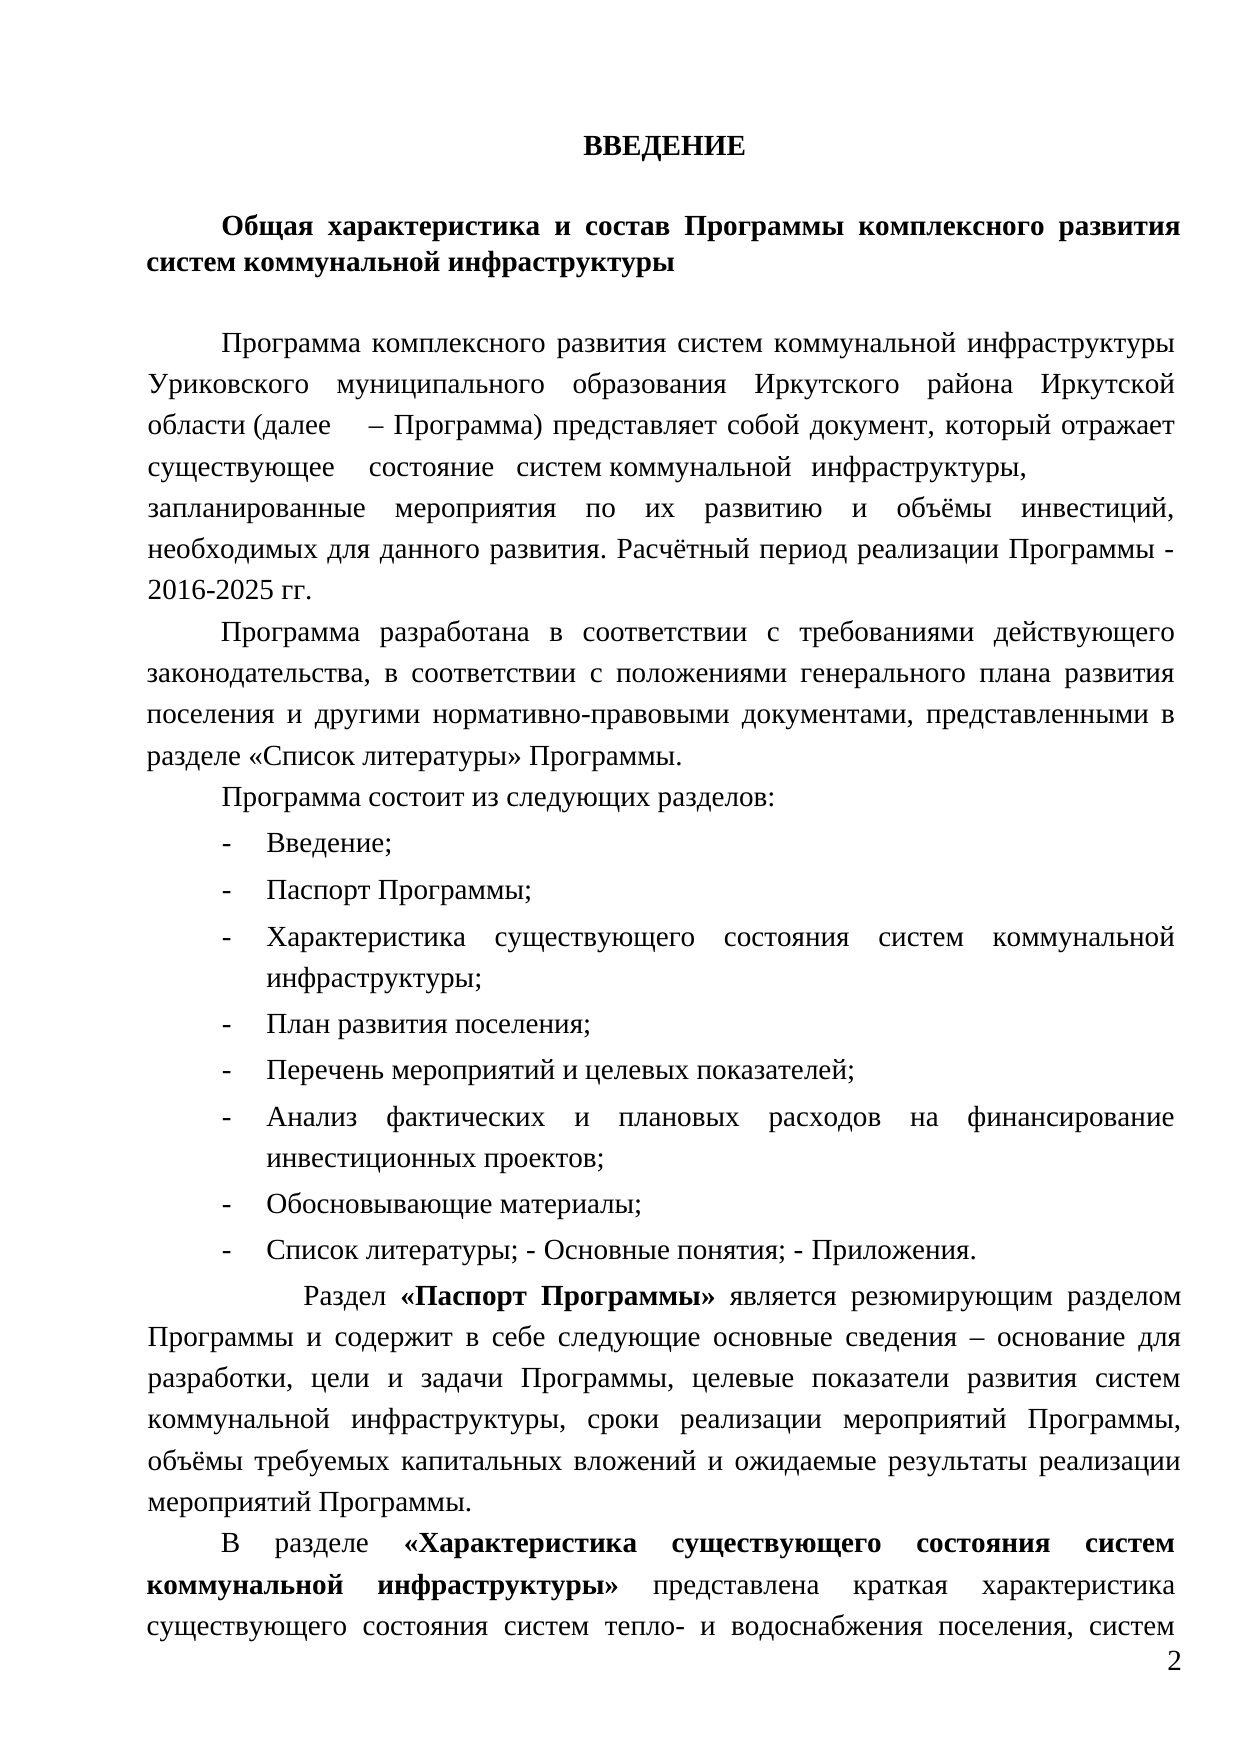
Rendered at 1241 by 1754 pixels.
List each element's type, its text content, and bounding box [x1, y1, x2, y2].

text Программа комплексного развития систем коммунальной инфраструктуры Уриковского муниципального образования Иркутского района Иркутской области (далее – Программа) представляет собой документ, который отражает существующее состояние систем коммунальной инфраструктуры, запланированные мероприятия по их развитию и объёмы инвестиций, необходимых для данного развития. Расчётный период реализации Программы - 2016-2025 гг. [147, 325, 1176, 606]
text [146, 1526, 1176, 1642]
list План развития поселения; [222, 1006, 1176, 1039]
subtitle ВВЕДЕНИЕ [167, 128, 1162, 161]
text Программа состоит из следующих разделов: [221, 779, 1176, 813]
list Введение; [222, 826, 1176, 859]
text Раздел «Паспорт Программы» является резюмирующим разделом Программы и содержит в себе следующие основные сведения – основание для разработки, цели и задачи Программы, целевые показатели развития систем коммунальной инфраструктуры, сроки реализации мероприятий Программы, объёмы требуемых капитальных вложений и ожидаемые результаты реализации мероприятий Программы. [147, 1278, 1182, 1517]
list Перечень мероприятий и целевых показателей; [222, 1052, 1176, 1086]
list Характеристика существующего состояния систем коммунальной инфраструктуры; [222, 919, 1176, 993]
list Паспорт Программы; [222, 872, 1176, 906]
text Общая характеристика и состав Программы комплексного развития систем коммунальной инфраструктуры [146, 208, 1182, 277]
list Список литературы; - Основные понятия; - Приложения. [222, 1232, 1176, 1266]
list Обосновывающие материалы; [222, 1186, 1176, 1219]
text Программа разработана в соответствии с требованиями действующего законодательства, в соответствии с положениями генерального плана развития поселения и другими нормативно-правовыми документами, представленными в разделе «Список литературы» Программы. [146, 614, 1176, 771]
list Анализ фактических и плановых расходов на финансирование инвестиционных проектов; [222, 1099, 1176, 1174]
